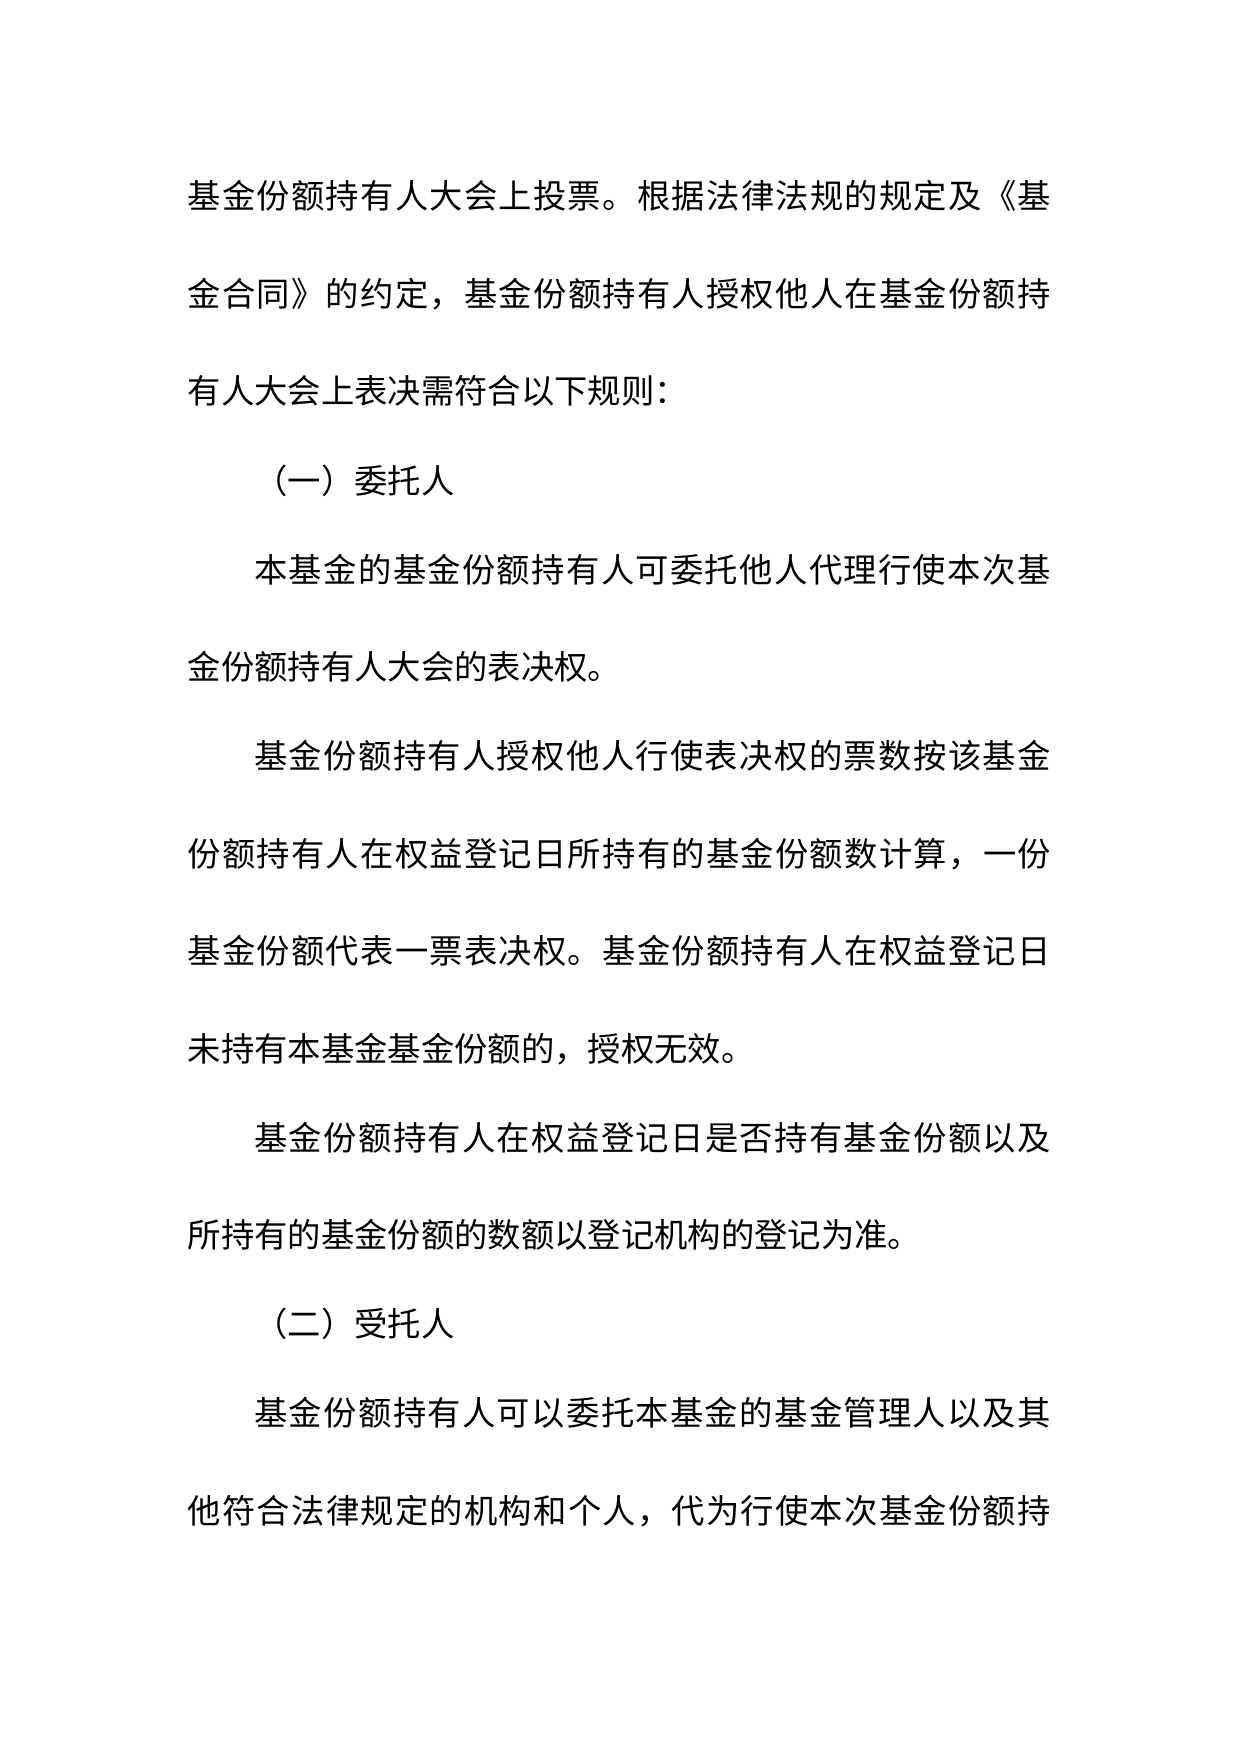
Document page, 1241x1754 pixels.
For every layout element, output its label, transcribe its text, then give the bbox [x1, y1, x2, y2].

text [187, 162, 1053, 422]
text 本基金的基金份额持有人可委托他人代理行使本次基金份额持有人大会的表决权。 [187, 535, 1053, 698]
text （一）委托人 [187, 446, 1053, 511]
text （二）受托人 [187, 1290, 1053, 1355]
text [187, 1379, 1053, 1541]
text 基金份额持有人在权益登记日是否持有基金份额以及所持有的基金份额的数额以登记机构的登记为准。 [187, 1103, 1053, 1266]
text 基金份额持有人授权他人行使表决权的票数按该基金份额持有人在权益登记日所持有的基金份额数计算，一份基金份额代表一票表决权。基金份额持有人在权益登记日未持有本基金基金份额的，授权无效。 [187, 722, 1053, 1079]
